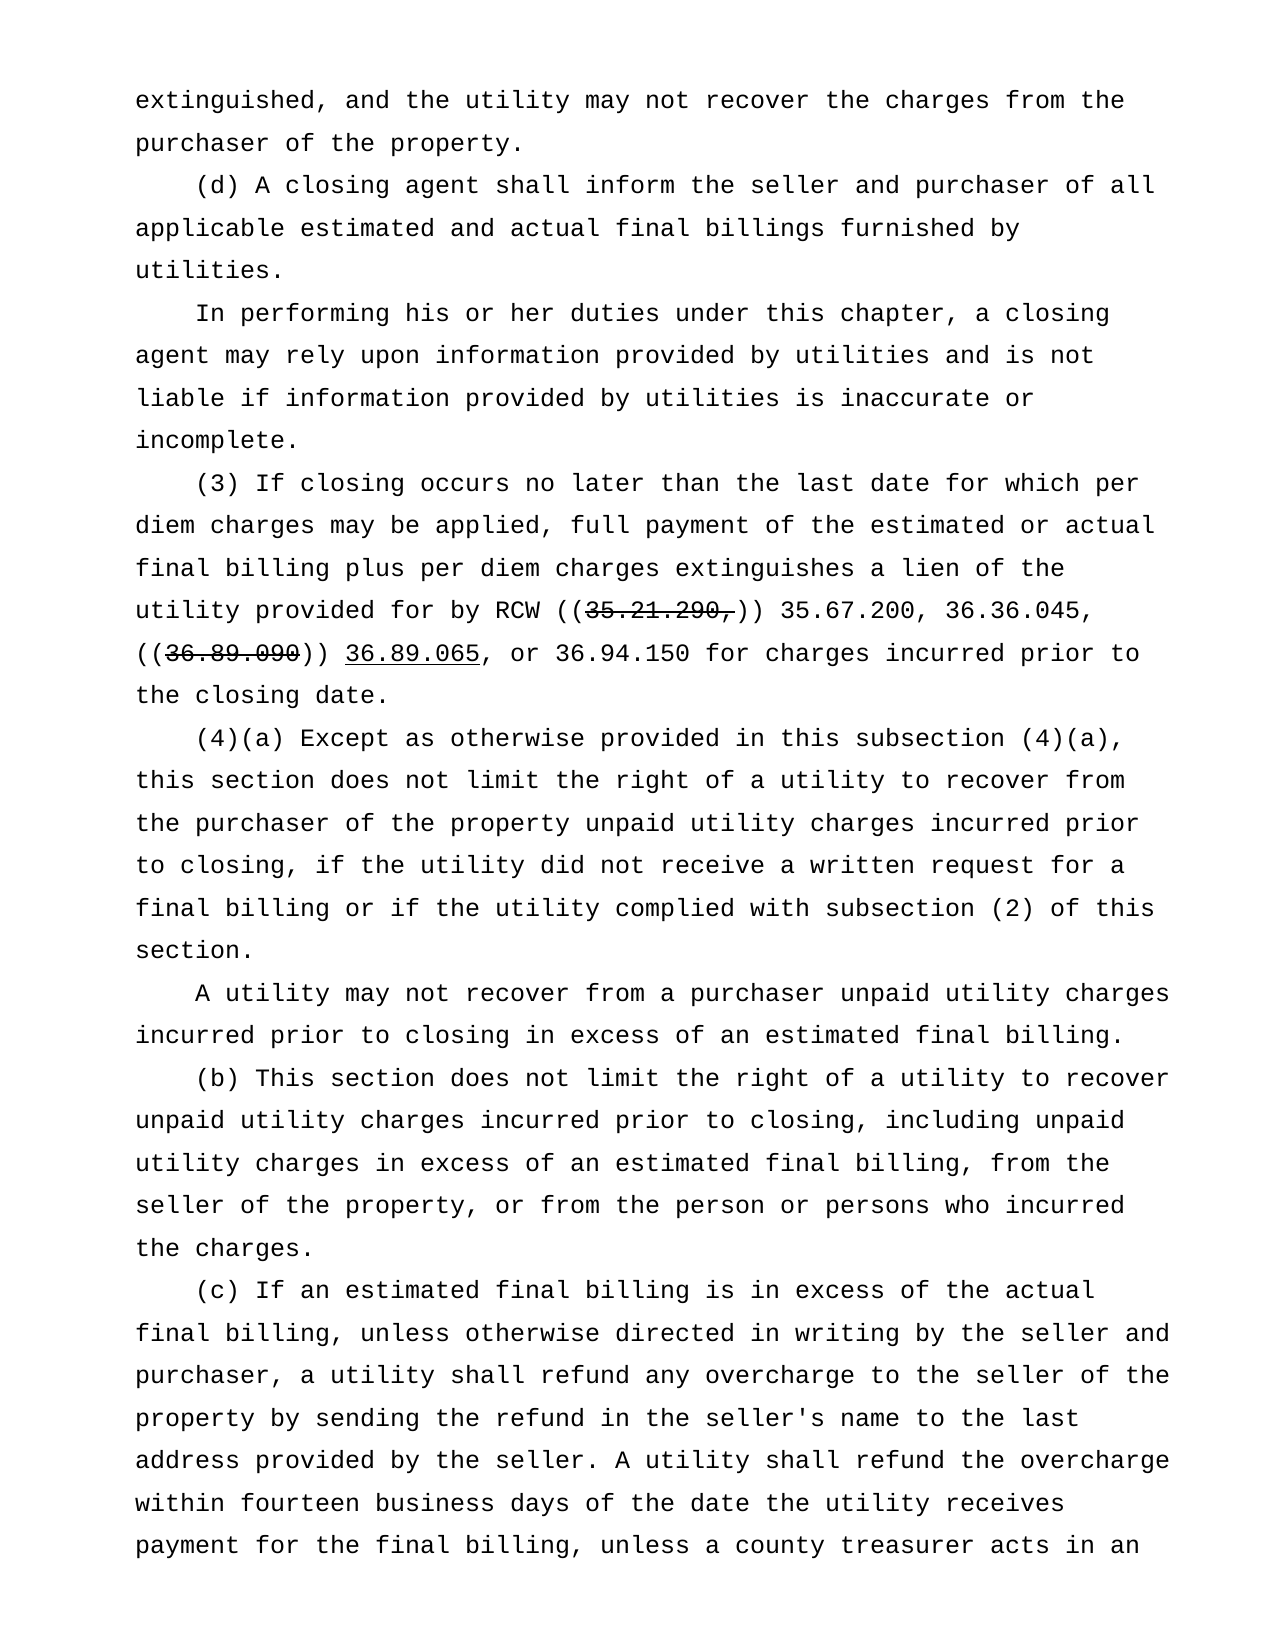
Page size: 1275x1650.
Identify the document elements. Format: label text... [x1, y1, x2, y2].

text A utility may not recover from a purchaser unpaid utility charges incurred prior to closing in excess of an estimated final billing. [135, 967, 1170, 1052]
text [135, 1265, 1170, 1562]
text (4)(a) Except as otherwise provided in this subsection (4)(a), this section does not limit the right of a utility to recover from the purchaser of the property unpaid utility charges incurred prior to closing, if the utility did not receive a written request for a final billing or if the utility complied with subsection (2) of this section. [135, 712, 1170, 967]
text (d) A closing agent shall inform the seller and purchaser of all applicable estimated and actual final billings furnished by utilities. [135, 160, 1170, 287]
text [135, 75, 1170, 160]
text (b) This section does not limit the right of a utility to recover unpaid utility charges incurred prior to closing, including unpaid utility charges in excess of an estimated final billing, from the seller of the property, or from the person or persons who incurred the charges. [135, 1052, 1170, 1265]
text In performing his or her duties under this chapter, a closing agent may rely upon information provided by utilities and is not liable if information provided by utilities is inaccurate or incomplete. [135, 287, 1170, 457]
text (3) If closing occurs no later than the last date for which per diem charges may be applied, full payment of the estimated or actual final billing plus per diem charges extinguishes a lien of the utility provided for by RCW ((35.21.290,)) 35.67.200, 36.36.045, ((36.89.090)) 36.89.065, or 36.94.150 for charges incurred prior to the closing date. [135, 457, 1170, 712]
